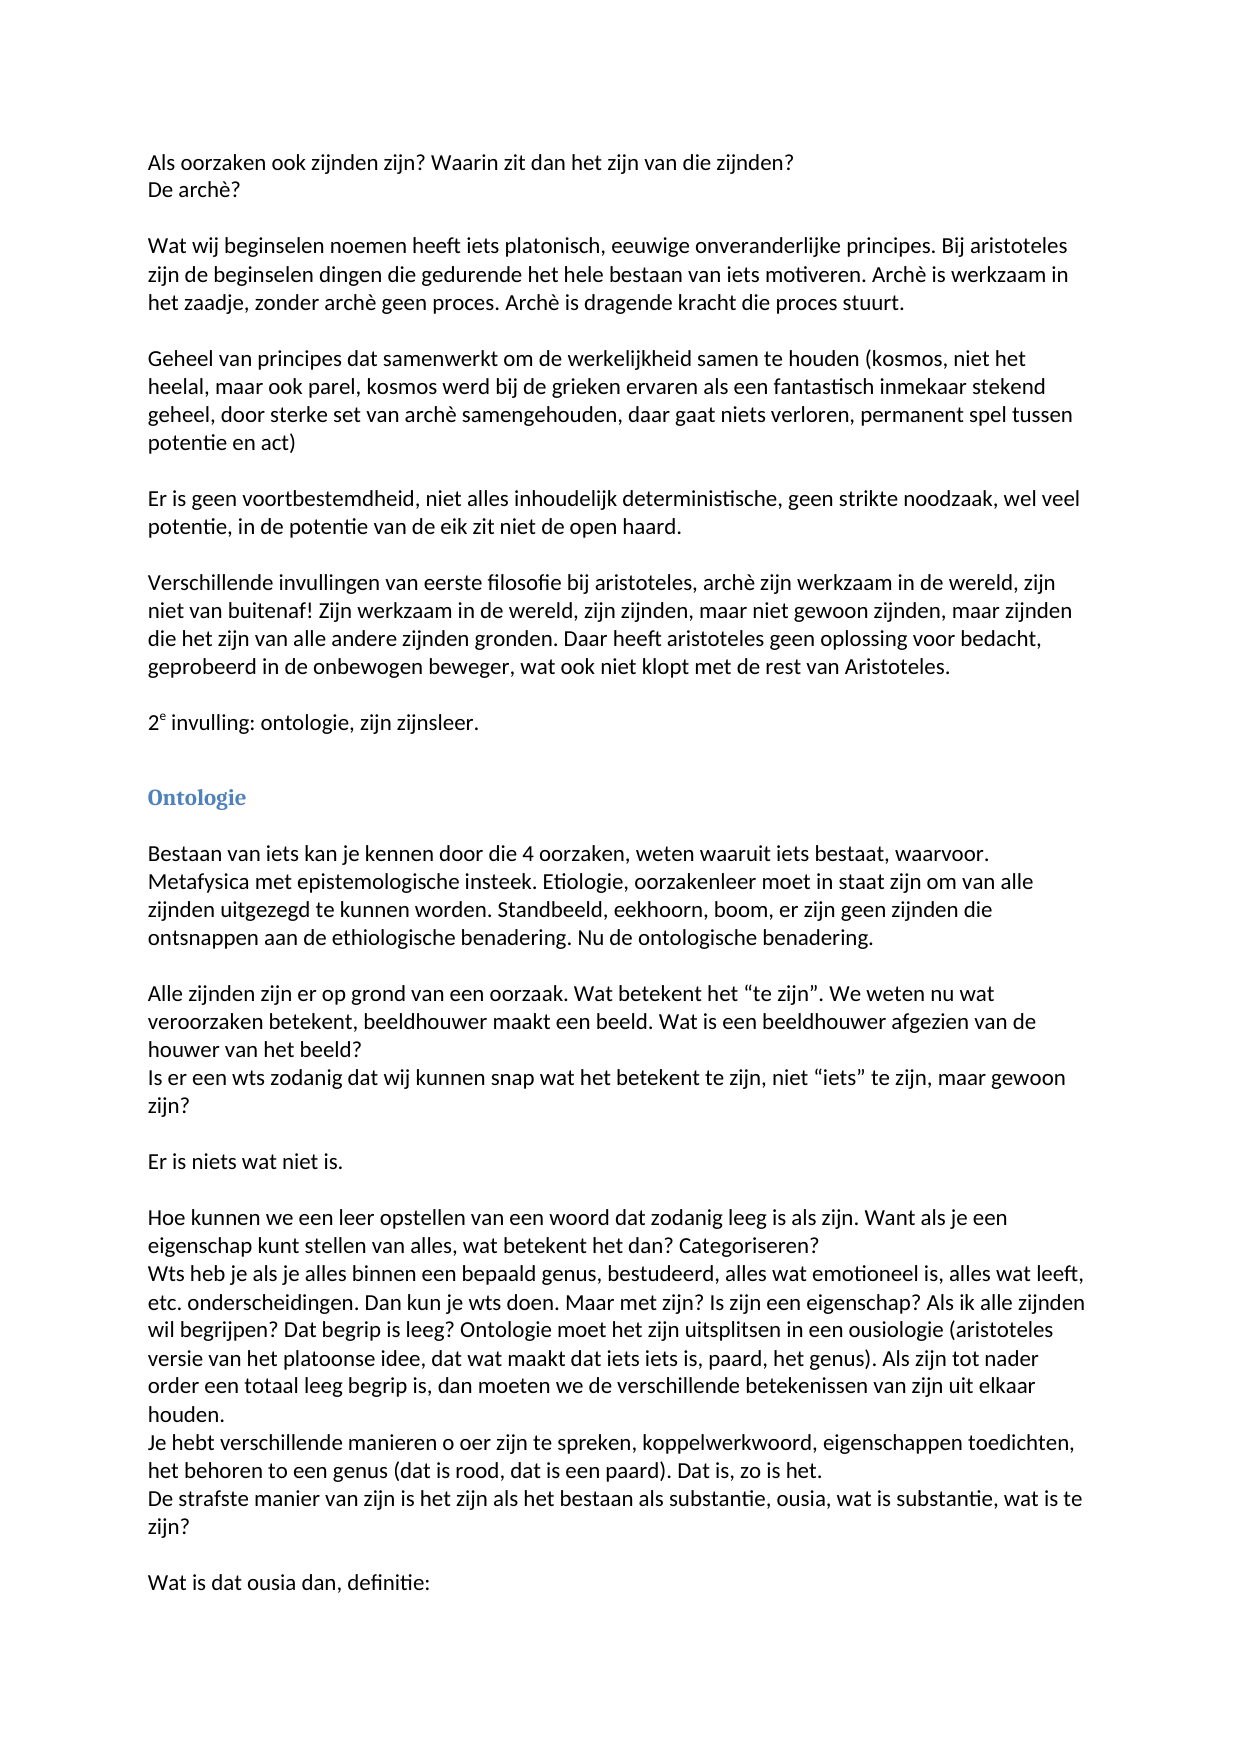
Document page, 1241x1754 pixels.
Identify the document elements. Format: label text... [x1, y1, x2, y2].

text Wat is dat ousia dan, definitie: [148, 1568, 1093, 1596]
text Er is geen voortbestemdheid, niet alles inhoudelijk deterministische, geen strikte noodzaak, wel veel potentie, in de potentie van de eik zit niet de open haard. [148, 484, 1093, 540]
text Hoe kunnen we een leer opstellen van een woord dat zodanig leeg is als zijn. Want als je een eigenschap kunt stellen van alles, wat betekent het dan? Categoriseren? [148, 1203, 1093, 1259]
text Verschillende invullingen van eerste filosofie bij aristoteles, archè zijn werkzaam in de wereld, zijn niet van buitenaf! Zijn werkzaam in de wereld, zijn zijnden, maar niet gewoon zijnden, maar zijnden die het zijn van alle andere zijnden gronden. Daar heeft aristoteles geen oplossing voor bedacht, geprobeerd in de onbewogen beweger, wat ook niet klopt met de rest van Aristoteles. [148, 568, 1093, 680]
text Alle zijnden zijn er op grond van een oorzaak. Wat betekent het “te zijn”. We weten nu wat veroorzaken betekent, beeldhouwer maakt een beeld. Wat is een beeldhouwer afgezien van de houwer van het beeld? [148, 979, 1093, 1063]
text 2e invulling: ontologie, zijn zijnsleer. [148, 708, 1093, 736]
text Is er een wts zodanig dat wij kunnen snap wat het betekent te zijn, niet “iets” te zijn, maar gewoon zijn? [148, 1063, 1093, 1119]
subtitle Ontologie [148, 785, 1093, 811]
text Er is niets wat niet is. [148, 1147, 1093, 1176]
text De archè? [148, 176, 1093, 204]
text Je hebt verschillende manieren o oer zijn te spreken, koppelwerkwoord, eigenschappen toedichten, het behoren to een genus (dat is rood, dat is een paard). Dat is, zo is het. [148, 1428, 1093, 1484]
text De strafste manier van zijn is het zijn als het bestaan als substantie, ousia, wat is substantie, wat is te zijn? [148, 1484, 1093, 1540]
text Geheel van principes dat samenwerkt om de werkelijkheid samen te houden (kosmos, niet het heelal, maar ook parel, kosmos werd bij de grieken ervaren als een fantastisch inmekaar stekend geheel, door sterke set van archè samengehouden, daar gaat niets verloren, permanent spel tussen potentie en act) [148, 344, 1093, 456]
text Wts heb je als je alles binnen een bepaald genus, bestudeerd, alles wat emotioneel is, alles wat leeft, etc. onderscheidingen. Dan kun je wts doen. Maar met zijn? Is zijn een eigenschap? Als ik alle zijnden wil begrijpen? Dat begrip is leeg? Ontologie moet het zijn uitsplitsen in een ousiologie (aristoteles versie van het platoonse idee, dat wat maakt dat iets iets is, paard, het genus). Als zijn tot nader order een totaal leeg begrip is, dan moeten we de verschillende betekenissen van zijn uit elkaar houden. [148, 1259, 1093, 1428]
text Bestaan van iets kan je kennen door die 4 oorzaken, weten waaruit iets bestaat, waarvoor. Metafysica met epistemologische insteek. Etiologie, oorzakenleer moet in staat zijn om van alle zijnden uitgezegd te kunnen worden. Standbeeld, eekhoorn, boom, er zijn geen zijnden die ontsnappen aan de ethiologische benadering. Nu de ontologische benadering. [148, 839, 1093, 951]
text Wat wij beginselen noemen heeft iets platonisch, eeuwige onveranderlijke principes. Bij aristoteles zijn de beginselen dingen die gedurende het hele bestaan van iets motiveren. Archè is werkzaam in het zaadje, zonder archè geen proces. Archè is dragende kracht die proces stuurt. [148, 232, 1093, 316]
text Als oorzaken ook zijnden zijn? Waarin zit dan het zijn van die zijnden? [148, 148, 1093, 176]
